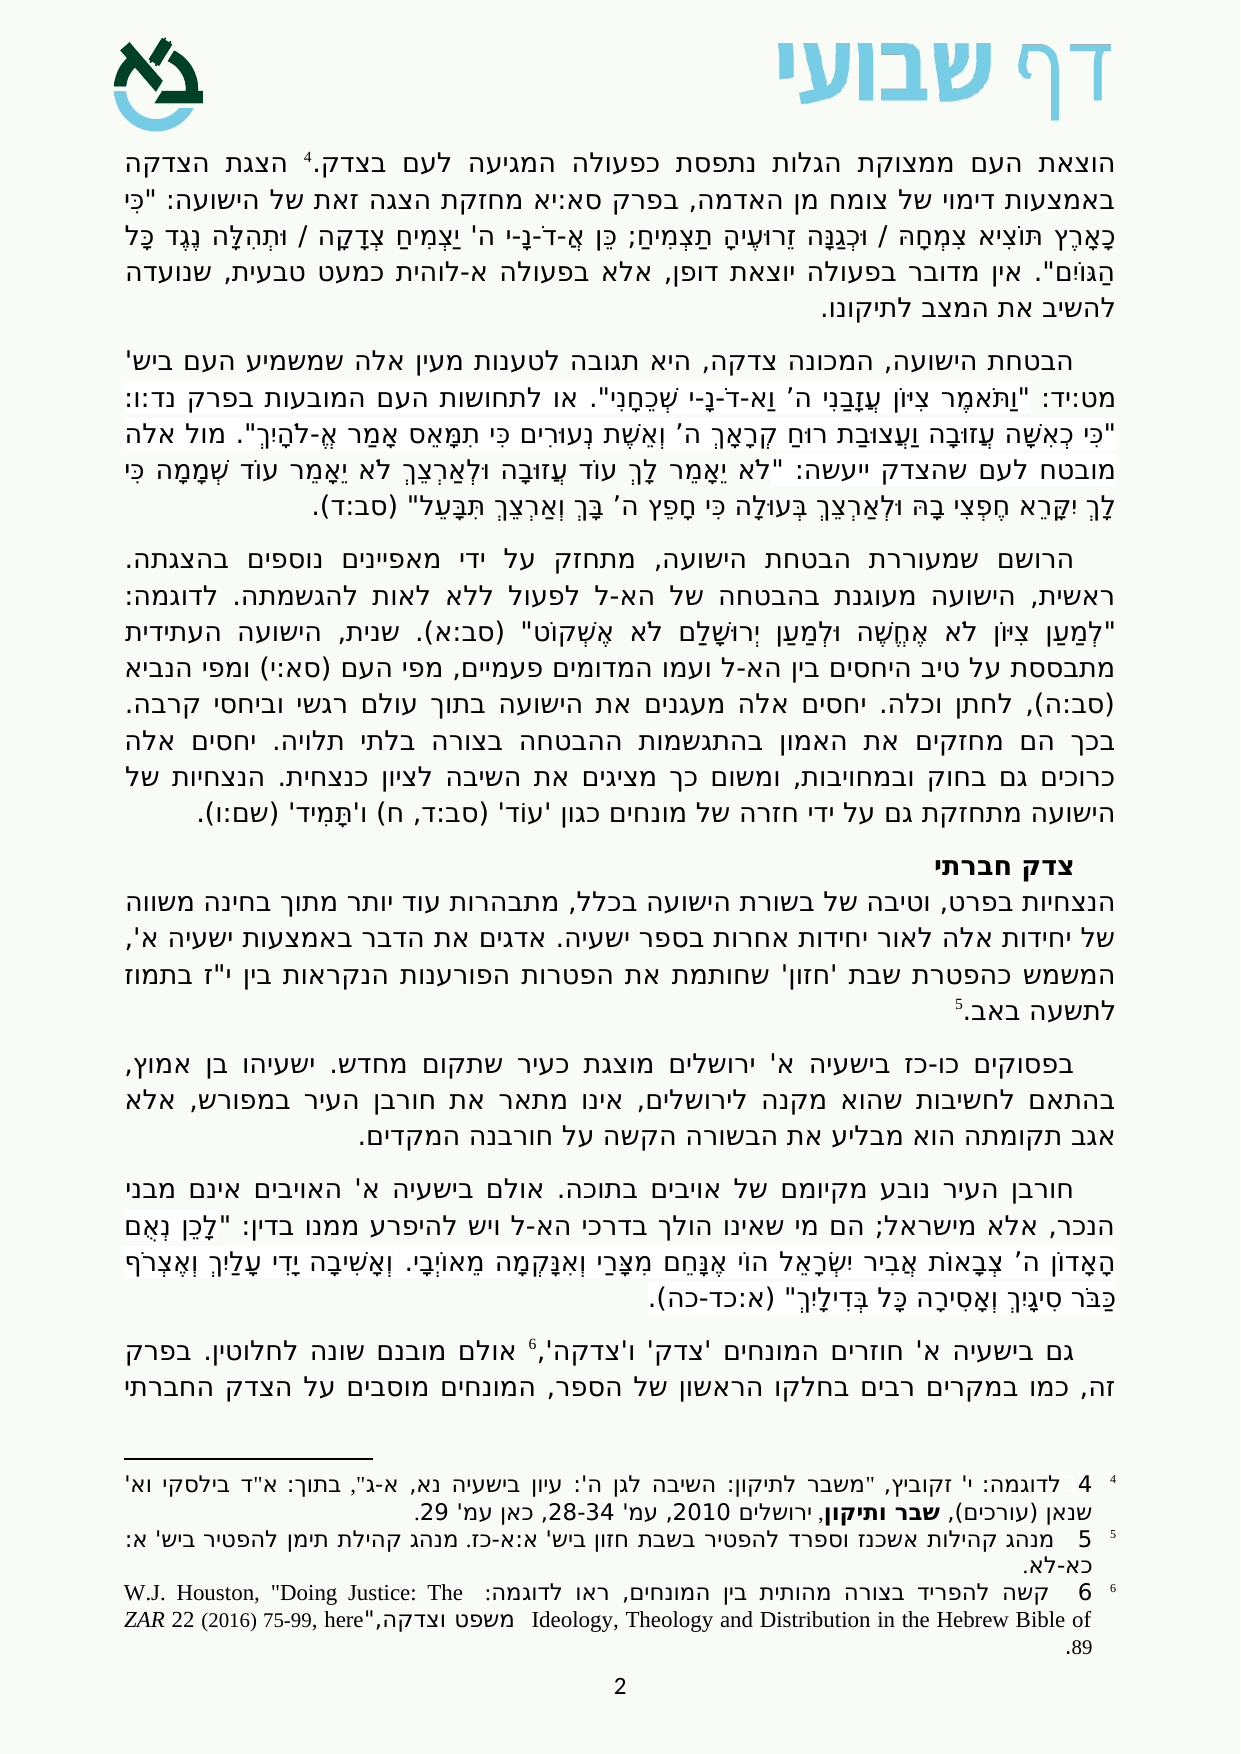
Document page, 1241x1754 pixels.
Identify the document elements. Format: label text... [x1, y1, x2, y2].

text הרושם שמעוררת הבטחת הישועה, מתחזק על ידי מאפיינים נוספים בהצגתה. ראשית, הישועה מעוגנת בהבטחה של הא-ל לפעול ללא לאות להגשמתה. לדוגמה: "לְמַעַן צִיּוֹן לֹא אֶחֱשֶׁה וּלְמַעַן יְרוּשָׁלִַם לֹא אֶשְׁקוֹט" (סב:א). שנית, הישועה העתידית מתבססת על טיב היחסים בין הא-ל ועמו המדומים פעמיים, מפי העם (סא:י) ומפי הנביא (סב:ה), לחתן וכלה. יחסים אלה מעגנים את הישועה בתוך עולם רגשי וביחסי קרבה. בכך הם מחזקים את האמון בהתגשמות ההבטחה בצורה בלתי תלויה. יחסים אלה כרוכים גם בחוק ובמחויבות, ומשום כך מציגים את השיבה לציון כנצחית. הנצחיות של הישועה מתחזקת גם על ידי חזרה של מונחים כגון 'עוֹד' (סב:ד, ח) ו'תָּמִיד' (שם:ו). [124, 543, 1116, 829]
picture [758, 1, 1130, 147]
text בפסוקים כו-כז בישעיה א' ירושלים מוצגת כעיר שתקום מחדש. ישעיהו בן אמוץ, בהתאם לחשיבות שהוא מקנה לירושלים, אינו מתאר את חורבן העיר במפורש, אלא אגב תקומתה הוא מבליע את הבשורה הקשה על חורבנה המקדים. [124, 1048, 1116, 1152]
text הבטחת הישועה, המכונה צדקה, היא תגובה לטענות מעין אלה שמשמיע העם ביש' מט:יד: "וַתֹּאמֶר צִיּוֹן עֲזָבַנִי ה’ וַא-דֹ-נָ-י שְׁכֵחָנִי". או לתחושות העם המובעות בפרק נד:ו: "כִּי כְאִשָּׁה עֲזוּבָה וַעֲצוּבַת רוּחַ קְרָאָךְ ה’ וְאֵשֶׁת נְעוּרִים כִּי תִמָּאֵס אָמַר אֱ-לֹהָיִךְ". מול אלה מובטח לעם שהצדק ייעשה: "לֹא יֵאָמֵר לָךְ עוֹד עֲזוּבָה וּלְאַרְצֵךְ לֹא יֵאָמֵר עוֹד שְׁמָמָה כִּי לָךְ יִקָּרֵא חֶפְצִי בָהּ וּלְאַרְצֵךְ בְּעוּלָה כִּי חָפֵץ ה’ בָּךְ וְאַרְצֵךְ תִּבָּעֵל" (סב:ד). [124, 346, 1116, 418]
text הבטחת הישועה, המכונה צדקה, היא תגובה לטענות מעין אלה שמשמיע העם ביש' מט:יד: "וַתֹּאמֶר צִיּוֹן עֲזָבַנִי ה’ וַא-דֹ-נָ-י שְׁכֵחָנִי". או לתחושות העם המובעות בפרק נד:ו: "כִּי כְאִשָּׁה עֲזוּבָה וַעֲצוּבַת רוּחַ קְרָאָךְ ה’ וְאֵשֶׁת נְעוּרִים כִּי תִמָּאֵס אָמַר אֱ-לֹהָיִךְ". מול אלה מובטח לעם שהצדק ייעשה: "לֹא יֵאָמֵר לָךְ עוֹד עֲזוּבָה וּלְאַרְצֵךְ לֹא יֵאָמֵר עוֹד שְׁמָמָה כִּי לָךְ יִקָּרֵא חֶפְצִי בָהּ וּלְאַרְצֵךְ בְּעוּלָה כִּי חָפֵץ ה’ בָּךְ וְאַרְצֵךְ תִּבָּעֵל" (סב:ד). [124, 450, 1116, 522]
text הנצחיות בפרט, וטיבה של בשורת הישועה בכלל, מתבהרות עוד יותר מתוך בחינה משווה של יחידות אלה לאור יחידות אחרות בספר ישעיה. אדגים את הדבר באמצעות ישעיה א', המשמש כהפטרת שבת 'חזון' שחותמת את הפטרות הפורענות הנקראות בין י"ז בתמוז לתשעה באב. [124, 886, 1116, 1027]
text צדק חברתי [124, 850, 1116, 882]
text חורבן העיר נובע מקיומם של אויבים בתוכה. אולם בישעיה א' האויבים אינם מבני הנכר, אלא מישראל; הם מי שאינו הולך בדרכי הא-ל ויש להיפרע ממנו בדין: "לָכֵן נְאֻם הָאָדוֹן ה’ צְבָאוֹת אֲבִיר יִשְׂרָאֵל הוֹי אֶנָּחֵם מִצָּרַי וְאִנָּקְמָה מֵאוֹיְבָי. וְאָשִׁיבָה יָדִי עָלַיִךְ וְאֶצְרֹף כַּבֹּר סִיגָיִךְ וְאָסִירָה כָּל בְּדִילָיִךְ" (א:כד-כה). [124, 1173, 1116, 1314]
picture [103, 37, 204, 132]
